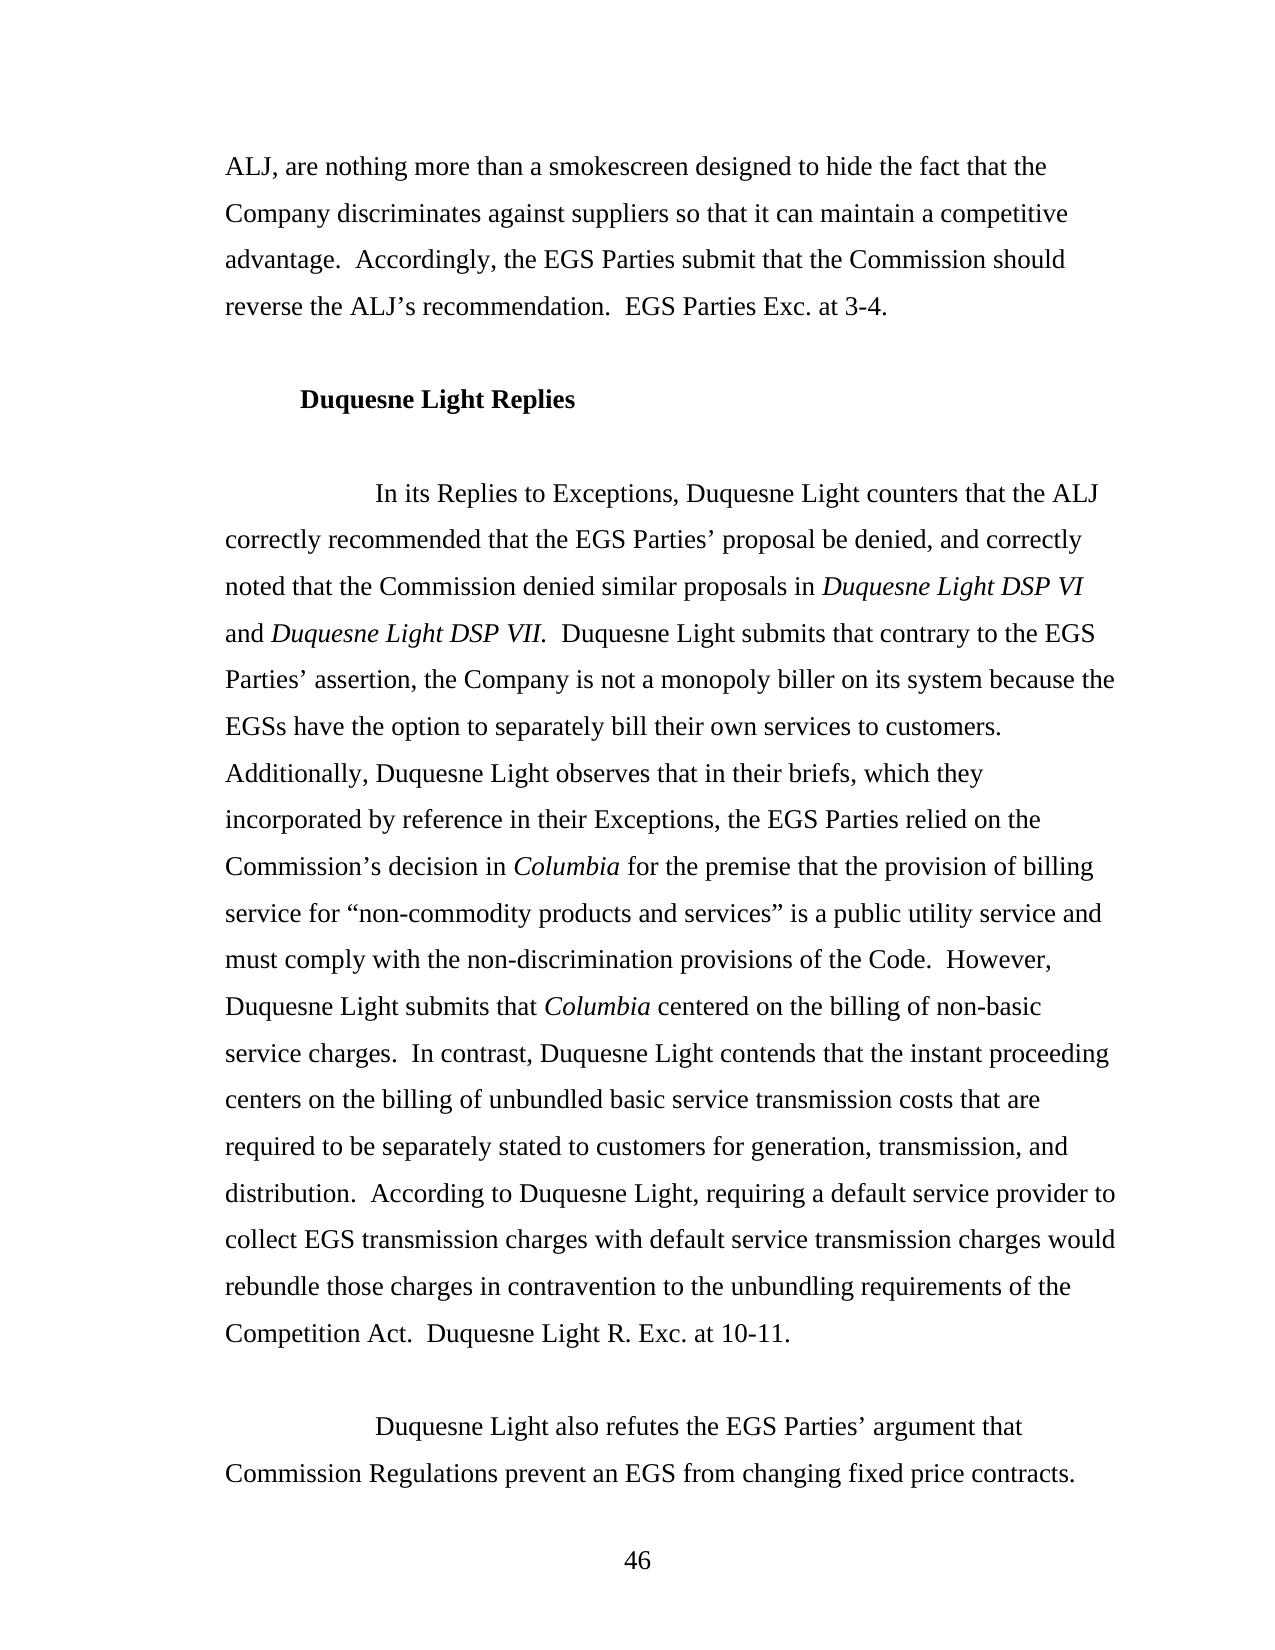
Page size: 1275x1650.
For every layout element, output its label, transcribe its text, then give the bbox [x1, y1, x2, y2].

text Duquesne Light Replies [225, 383, 1125, 414]
text In its Replies to Exceptions, Duquesne Light counters that the ALJ correctly recommended that the EGS Parties’ proposal be denied, and correctly noted that the Commission denied similar proposals in Duquesne Light DSP VI and Duquesne Light DSP VII. Duquesne Light submits that contrary to the EGS Parties’ assertion, the Company is not a monopoly biller on its system because the EGSs have the option to separately bill their own services to customers. Additionally, Duquesne Light observes that in their briefs, which they incorporated by reference in their Exceptions, the EGS Parties relied on the Commission’s decision in Columbia for the premise that the provision of billing service for “non-commodity products and services” is a public utility service and must comply with the non-discrimination provisions of the Code. However, Duquesne Light submits that Columbia centered on the billing of non-basic service charges. In contrast, Duquesne Light contends that the instant proceeding centers on the billing of unbundled basic service transmission costs that are required to be separately stated to customers for generation, transmission, and distribution. According to Duquesne Light, requiring a default service provider to collect EGS transmission charges with default service transmission charges would rebundle those charges in contravention to the unbundling requirements of the Competition Act. Duquesne Light R. Exc. at 10-11. [225, 477, 1125, 1348]
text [225, 150, 1125, 321]
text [225, 1410, 1125, 1488]
